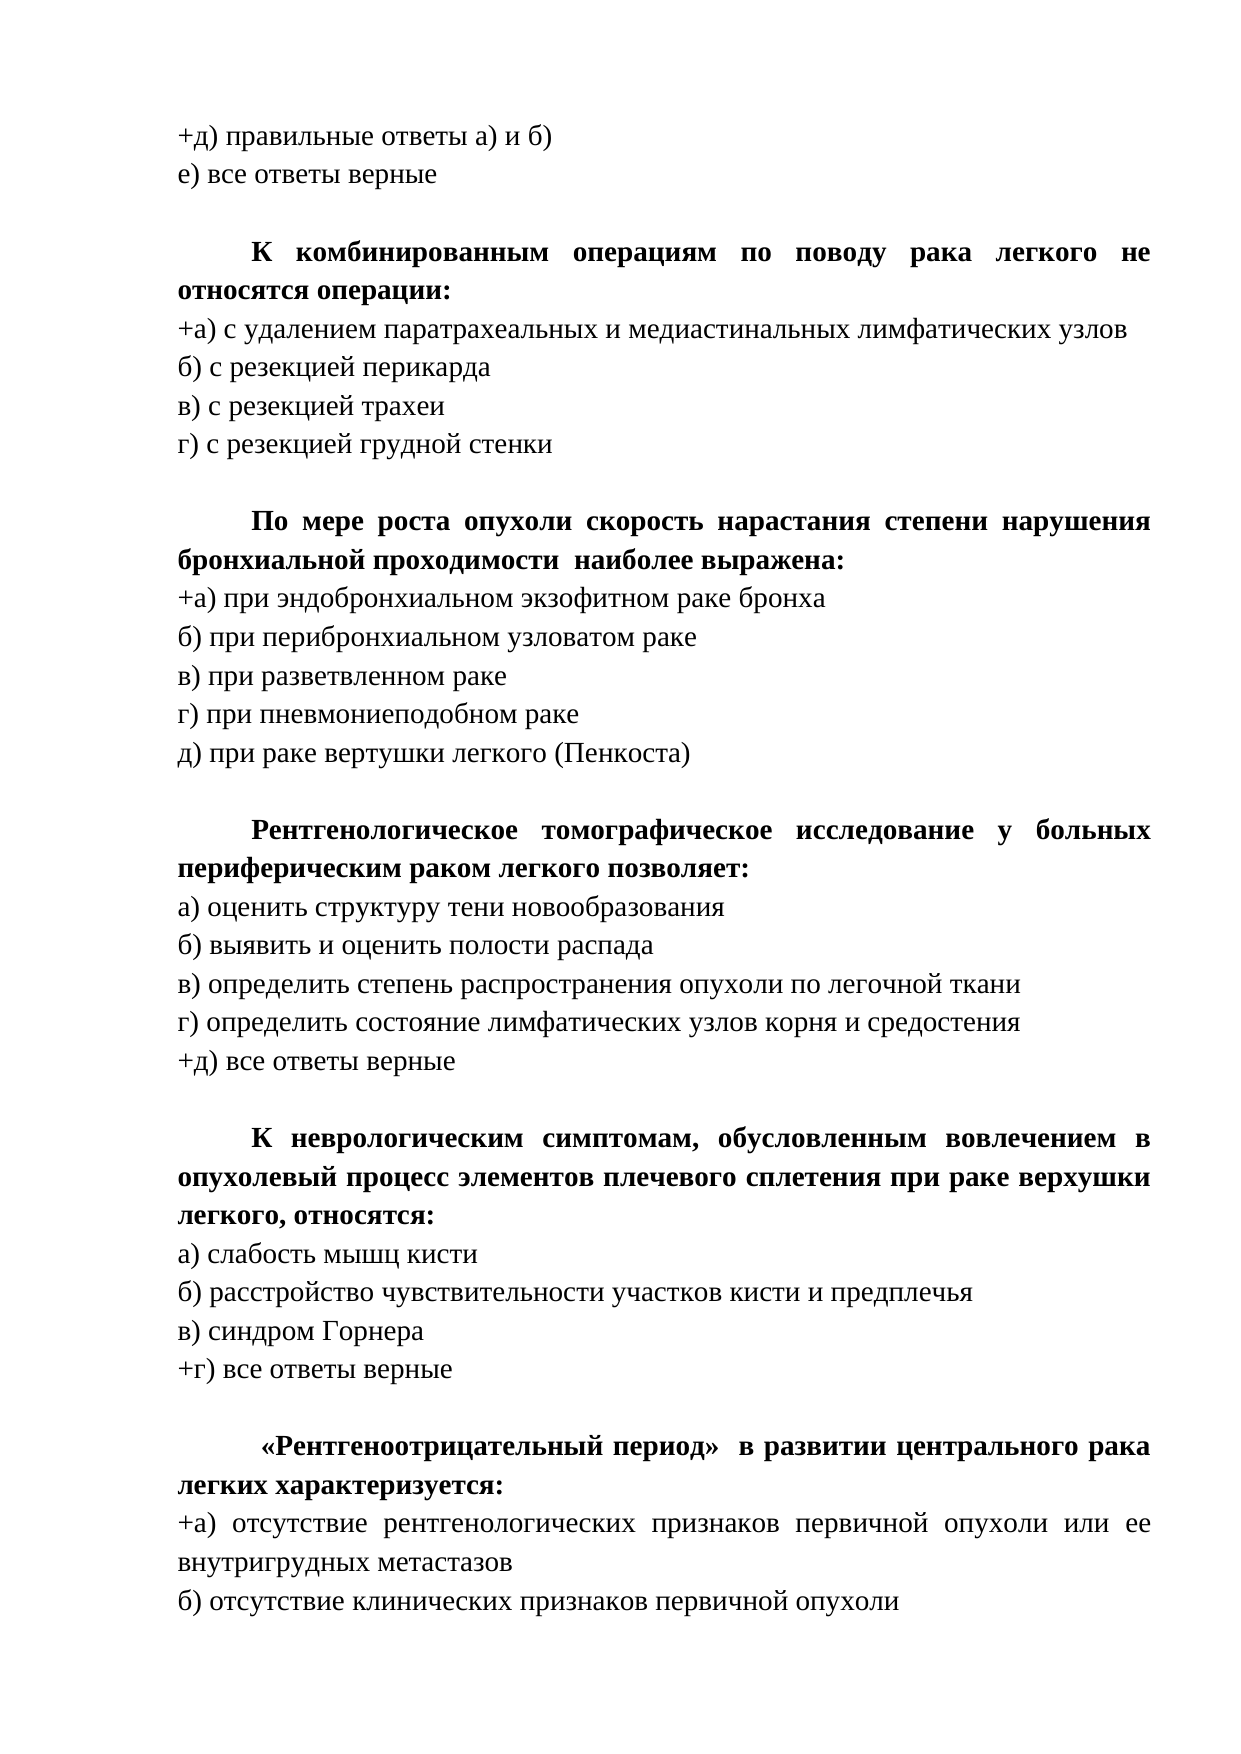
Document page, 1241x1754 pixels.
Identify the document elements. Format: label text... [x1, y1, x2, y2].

text д) при раке вертушки легкого (Пенкоста) [177, 735, 1152, 768]
text +г) все ответы верные [177, 1351, 1152, 1385]
text По мере роста опухоли скорость нарастания степени нарушения бронхиальной проходимости наиболее выражена: [177, 503, 1152, 576]
text +д) правильные ответы а) и б) [177, 118, 1152, 152]
text б) отсутствие клинических признаков первичной опухоли [177, 1583, 1152, 1616]
text г) определить состояние лимфатических узлов корня и средостения [177, 1004, 1152, 1038]
text Рентгенологическое томографическое исследование у больных периферическим раком легкого позволяет: [177, 812, 1152, 884]
text в) с резекцией трахеи [177, 388, 1152, 421]
text а) оценить структуру тени новообразования [177, 889, 1152, 922]
text е) все ответы верные [177, 157, 1152, 190]
text г) с резекцией грудной стенки [177, 426, 1152, 460]
text +а) отсутствие рентгенологических признаков первичной опухоли или ее внутригрудных метастазов [177, 1506, 1152, 1578]
text в) определить степень распространения опухоли по легочной ткани [177, 966, 1152, 999]
text в) при разветвленном раке [177, 658, 1152, 691]
text +а) с удалением паратрахеальных и медиастинальных лимфатических узлов [177, 311, 1152, 344]
text в) синдром Горнера [177, 1313, 1152, 1346]
text а) слабость мышц кисти [177, 1236, 1152, 1269]
text +а) при эндобронхиальном экзофитном раке бронха [177, 581, 1152, 614]
text К неврологическим симптомам, обусловленным вовлечением в опухолевый процесс элементов плечевого сплетения при раке верхушки легкого, относятся: [177, 1120, 1152, 1231]
text К комбинированным операциям по поводу рака легкого не относятся операции: [177, 234, 1152, 306]
text б) выявить и оценить полости распада [177, 927, 1152, 961]
text б) с резекцией перикарда [177, 349, 1152, 383]
text б) при перибронхиальном узловатом раке [177, 619, 1152, 653]
text «Рентгеноотрицательный период» в развитии центрального рака легких характеризуется: [177, 1428, 1152, 1501]
text б) расстройство чувствительности участков кисти и предплечья [177, 1274, 1152, 1308]
text г) при пневмониеподобном раке [177, 696, 1152, 730]
text +д) все ответы верные [177, 1043, 1152, 1077]
